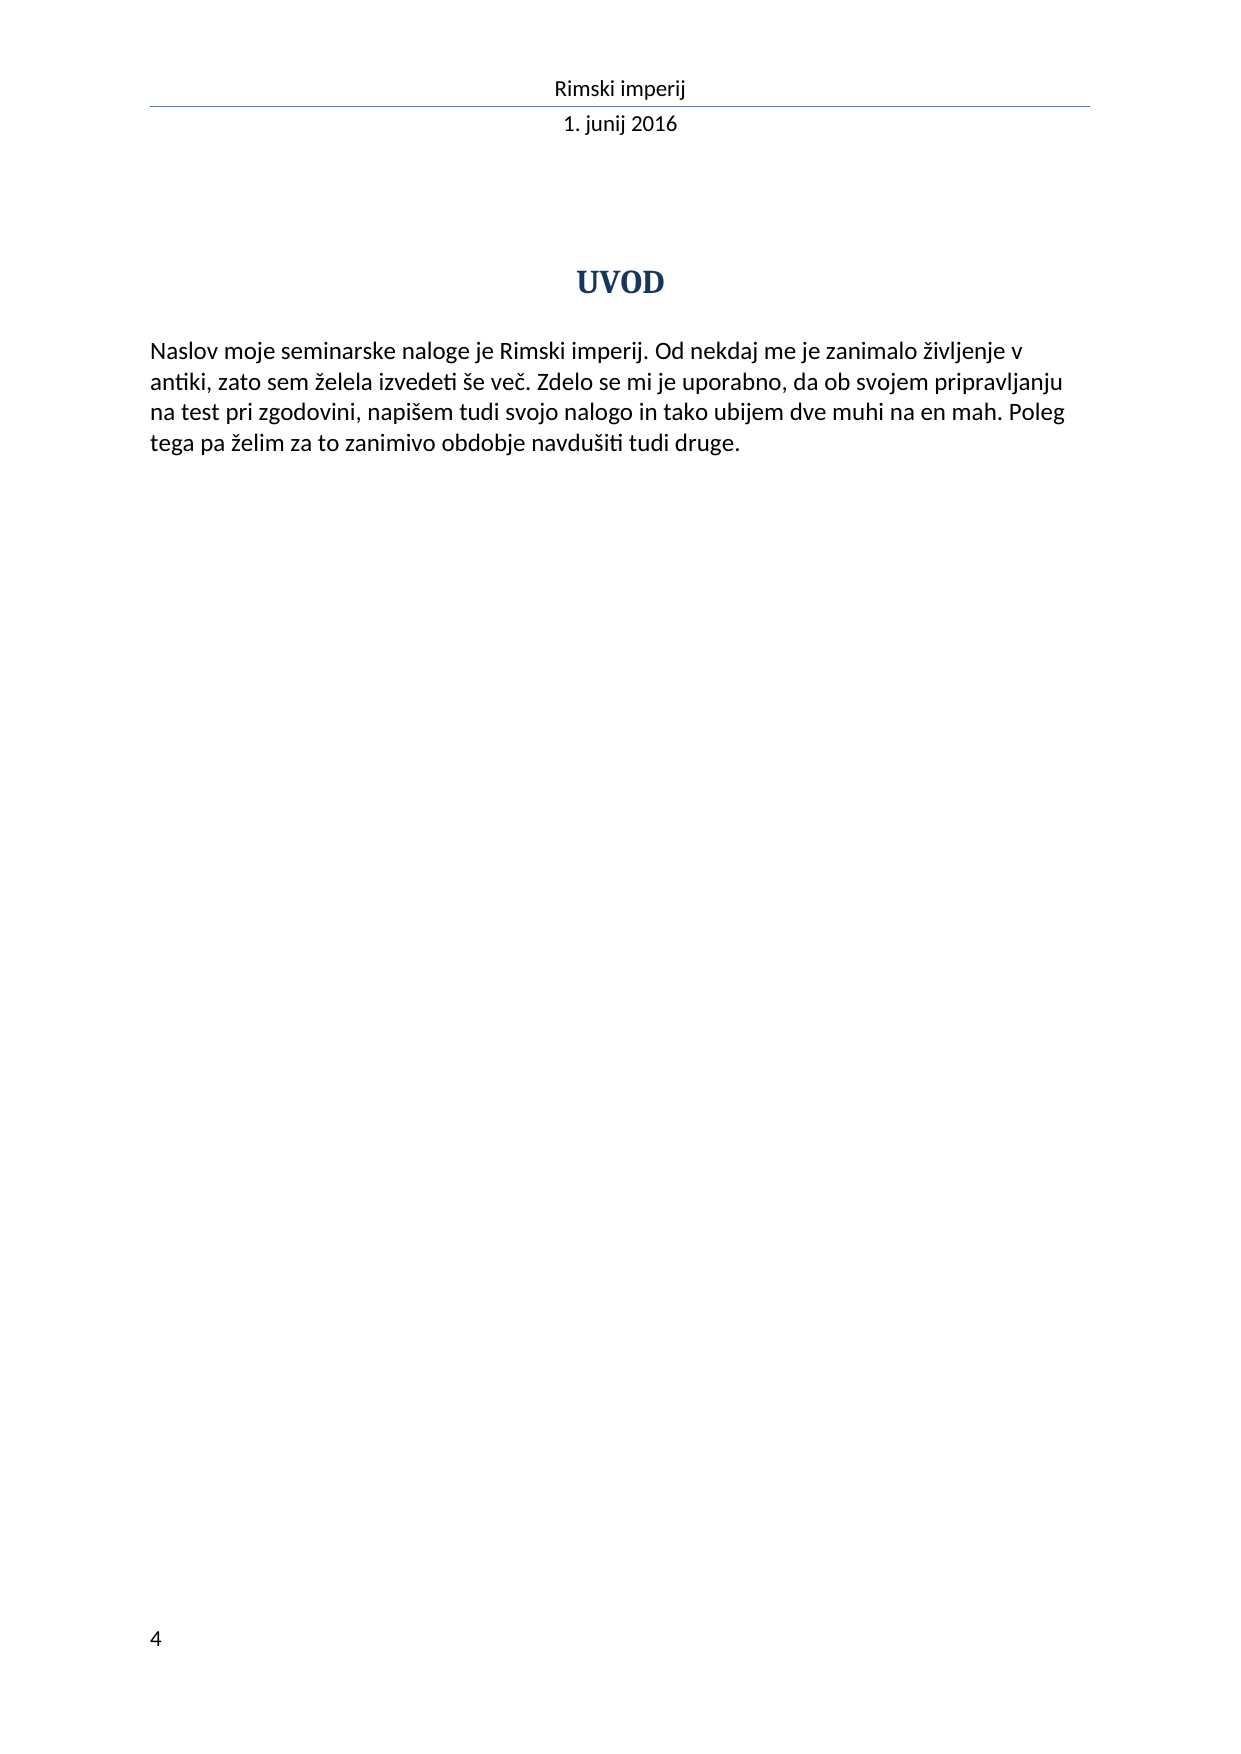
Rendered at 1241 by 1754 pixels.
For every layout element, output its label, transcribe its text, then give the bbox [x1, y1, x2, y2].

subtitle UVOD [150, 263, 1090, 302]
text Naslov moje seminarske naloge je Rimski imperij. Od nekdaj me je zanimalo življenje v antiki, zato sem želela izvedeti še več. Zdelo se mi je uporabno, da ob svojem pripravljanju na test pri zgodovini, napišem tudi svojo nalogo in tako ubijem dve muhi na en mah. Poleg tega pa želim za to zanimivo obdobje navdušiti tudi druge. [150, 335, 1090, 457]
